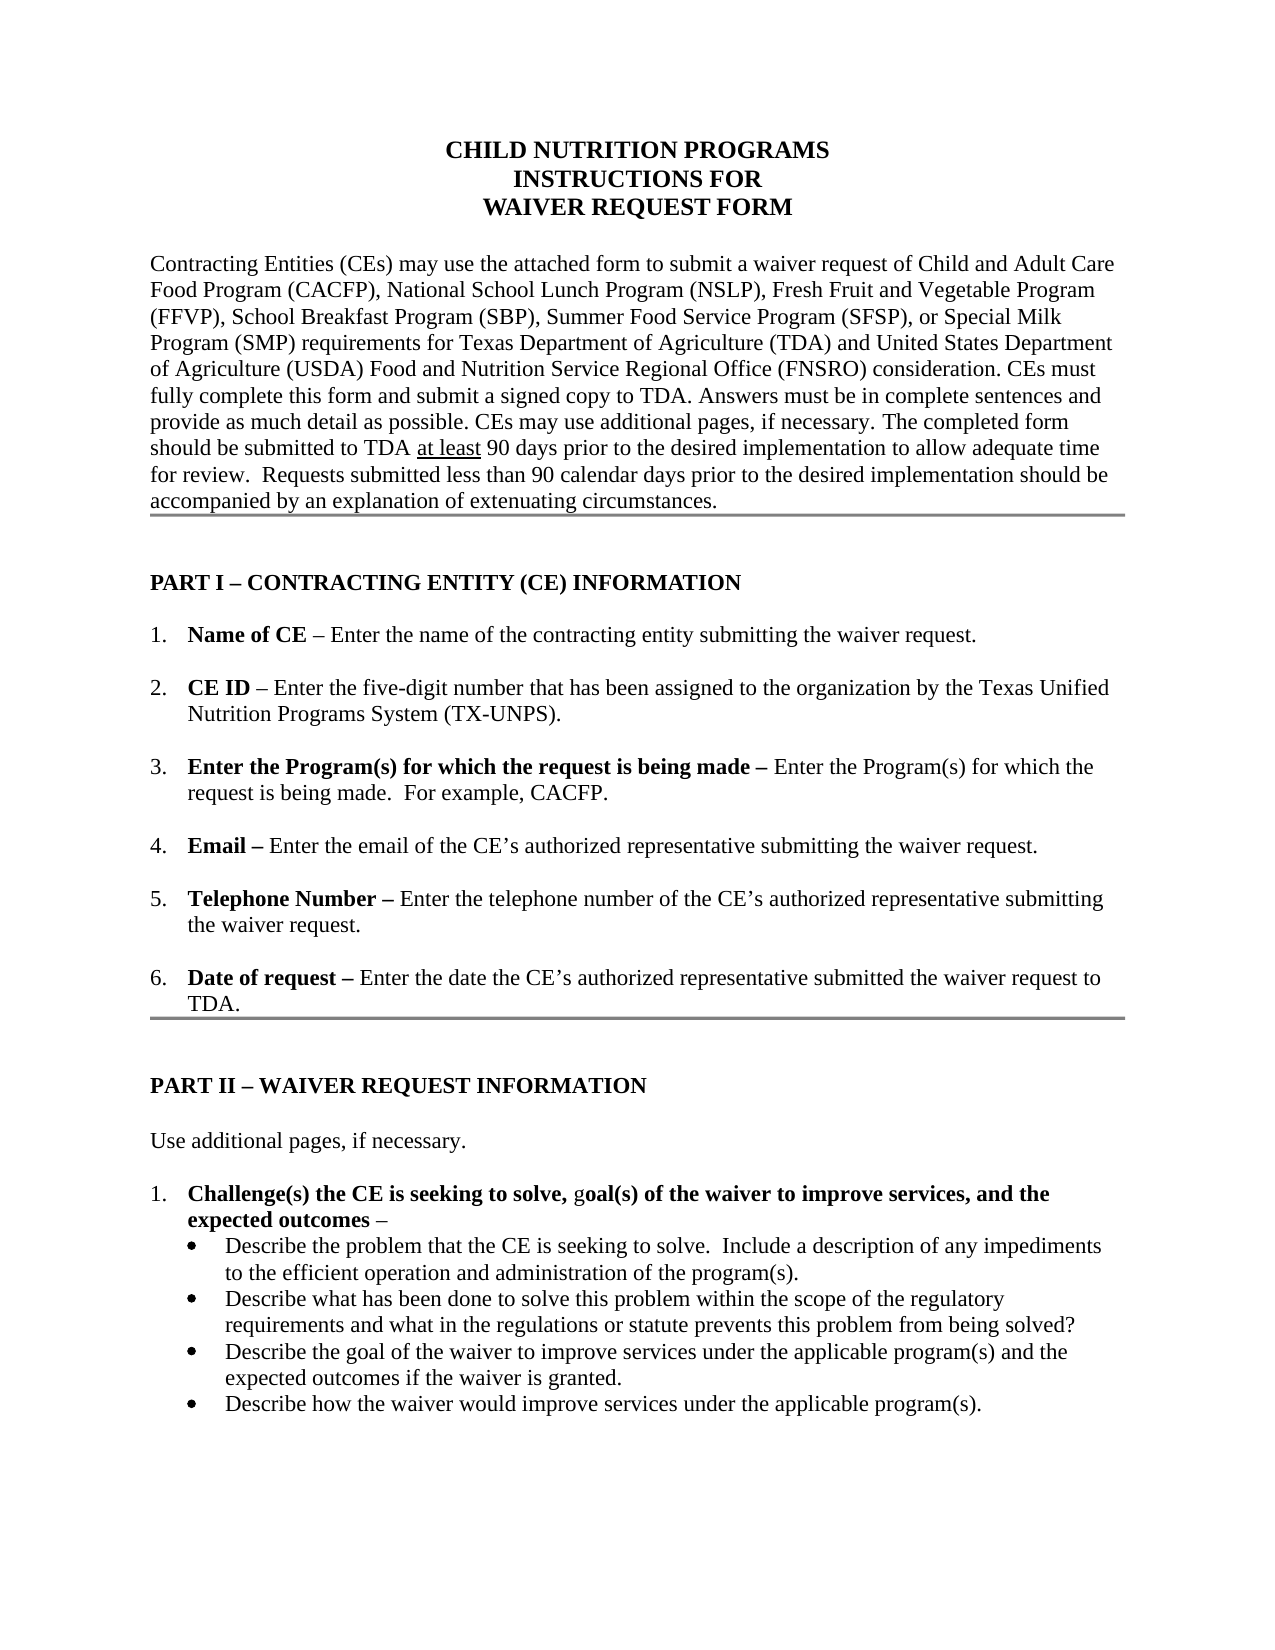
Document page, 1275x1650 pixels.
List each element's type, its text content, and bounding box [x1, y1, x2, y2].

list Describe what has been done to solve this problem within the scope of the regulatory requirements and what in the regulations or statute prevents this problem from being solved? [187, 1285, 1125, 1338]
title Instructions for [150, 164, 1125, 192]
list Telephone Number – Enter the telephone number of the CE’s authorized representative submitting the waiver request. [150, 885, 1125, 938]
list Date of request – Enter the date the CE’s authorized representative submitted the waiver request to TDA. [150, 964, 1125, 1016]
list Describe the goal of the waiver to improve services under the applicable program(s) and the expected outcomes if the waiver is granted. [187, 1338, 1125, 1390]
list Describe the problem that the CE is seeking to solve. Include a description of any impediments to the efficient operation and administration of the program(s). [187, 1232, 1125, 1285]
title PART I – CONTRACTING ENTITY (CE) INFORMATION [150, 569, 1125, 595]
text Contracting Entities (CEs) may use the attached form to submit a waiver request of Child and Adult Care Food Program (CACFP), National School Lunch Program (NSLP), Fresh Fruit and Vegetable Program (FFVP), School Breakfast Program (SBP), Summer Food Service Program (SFSP), or Special Milk Program (SMP) requirements for Texas Department of Agriculture (TDA) and United States Department of Agriculture (USDA) Food and Nutrition Service Regional Office (FNSRO) consideration. CEs must fully complete this form and submit a signed copy to TDA. Answers must be in complete sentences and provide as much detail as possible. CEs may use additional pages, if necessary. The completed form should be submitted to TDA at least 90 days prior to the desired implementation to allow adequate time for review. Requests submitted less than 90 calendar days prior to the desired implementation should be accompanied by an explanation of extenuating circumstances. [150, 250, 1125, 513]
list Describe how the waiver would improve services under the applicable program(s). [187, 1390, 1125, 1417]
list Enter the Program(s) for which the request is being made – Enter the Program(s) for which the request is being made. For example, CACFP. [150, 753, 1125, 806]
text Use additional pages, if necessary. [150, 1127, 1125, 1153]
list Email – Enter the email of the CE’s authorized representative submitting the waiver request. [150, 832, 1125, 858]
title WAIVER REQUEST FORM [150, 192, 1125, 221]
list Challenge(s) the CE is seeking to solve, goal(s) of the waiver to improve services, and the expected outcomes – [150, 1179, 1125, 1232]
text PART II – WAIVER REQUEST INFORMATION [150, 1072, 1125, 1127]
list Name of CE – Enter the name of the contracting entity submitting the waiver request. [150, 621, 1125, 648]
list CE ID – Enter the five-digit number that has been assigned to the organization by the Texas Unified Nutrition Programs System (TX-UNPS). [150, 674, 1125, 727]
title CHILD NUTRITION PROGRAMS [150, 135, 1125, 164]
